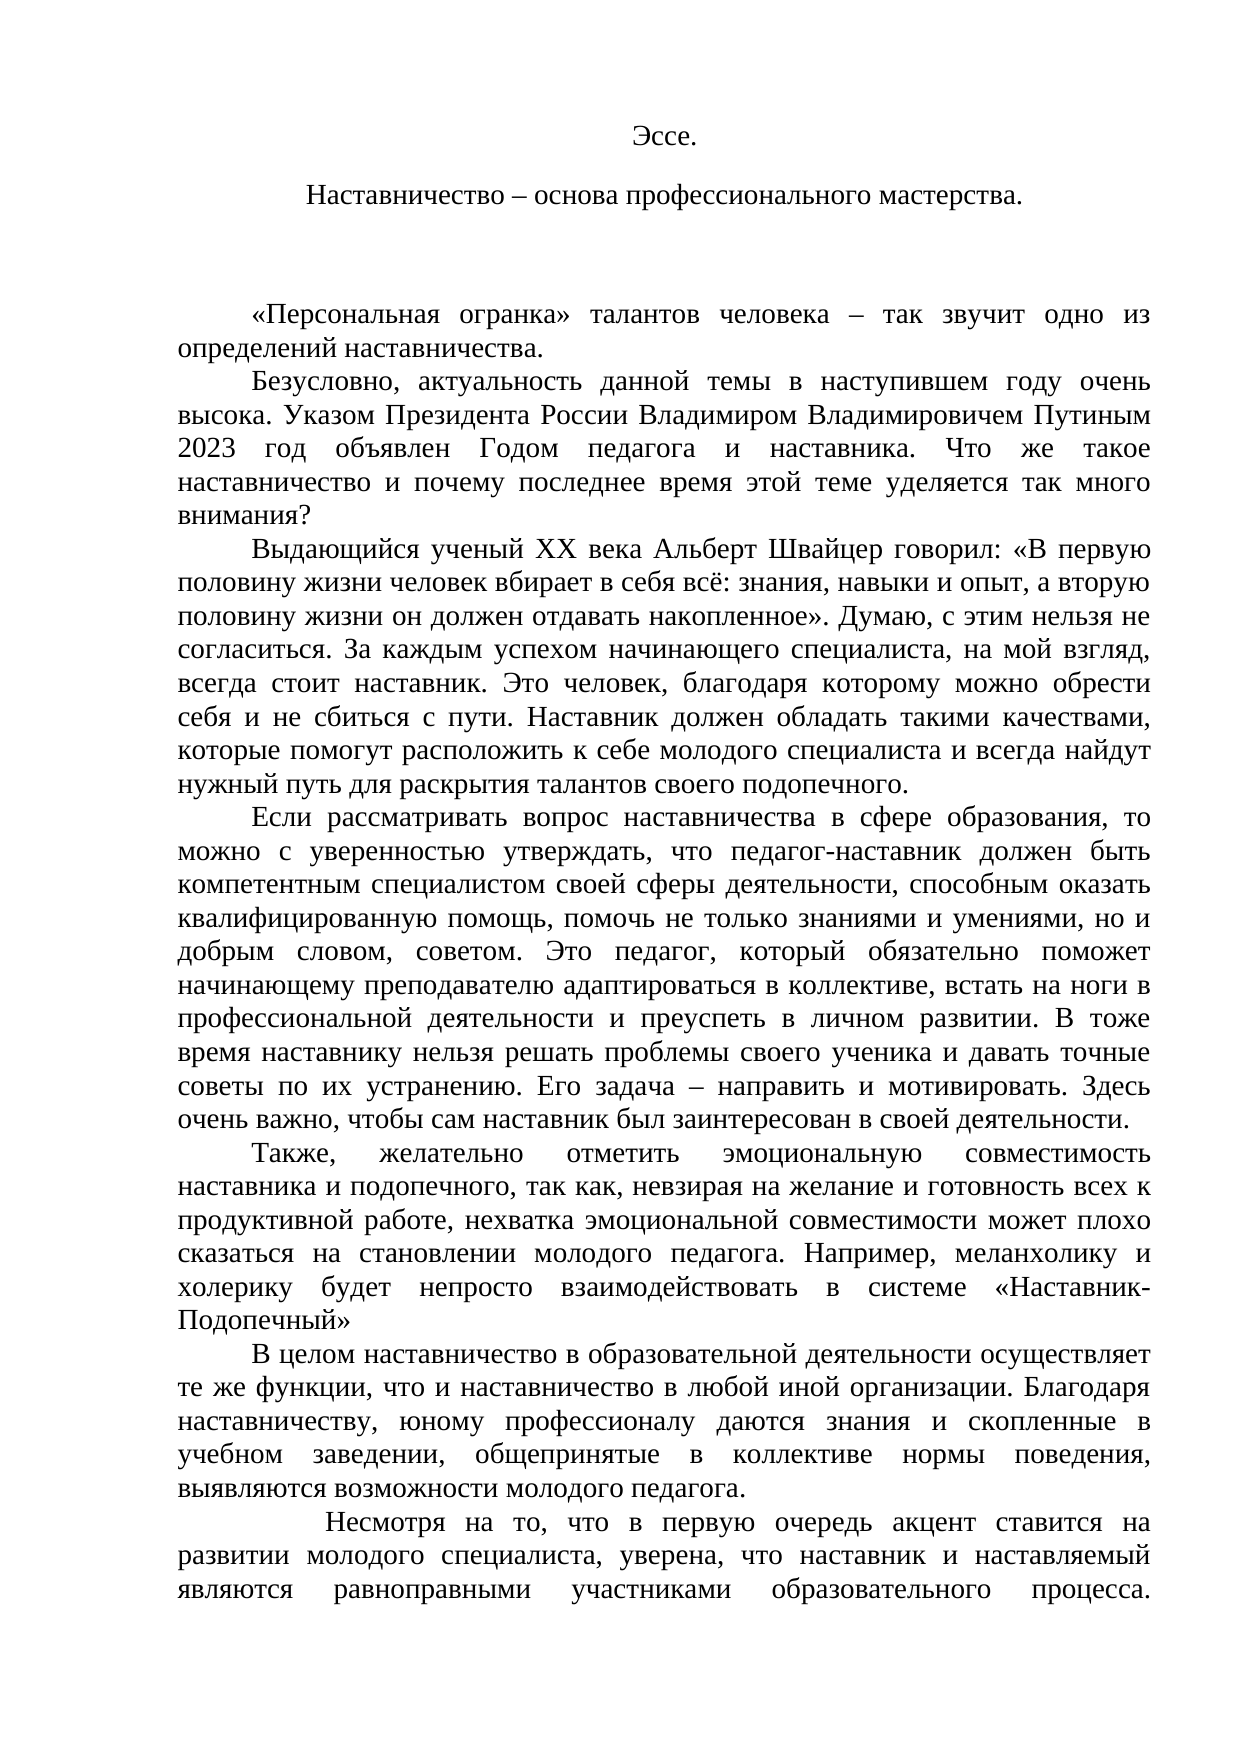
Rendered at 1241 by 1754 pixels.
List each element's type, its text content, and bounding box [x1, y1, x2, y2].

text Также, желательно отметить эмоциональную совместимость наставника и подопечного, так как, невзирая на желание и готовность всех к продуктивной работе, нехватка эмоциональной совместимости может плохо сказаться на становлении молодого педагога. Например, меланхолику и холерику будет непросто взаимодействовать в системе «Наставник-Подопечный» [177, 1135, 1152, 1336]
text Выдающийся ученый XX века Альберт Швайцер говорил: «В первую половину жизни человек вбирает в себя всё: знания, навыки и опыт, а вторую половину жизни он должен отдавать накопленное». Думаю, с этим нельзя не согласиться. За каждым успехом начинающего специалиста, на мой взгляд, всегда стоит наставник. Это человек, благодаря которому можно обрести себя и не сбиться с пути. Наставник должен обладать такими качествами, которые помогут расположить к себе молодого специалиста и всегда найдут нужный путь для раскрытия талантов своего подопечного. [177, 531, 1152, 799]
text В целом наставничество в образовательной деятельности осуществляет те же функции, что и наставничество в любой иной организации. Благодаря наставничеству, юному профессионалу даются знания и скопленные в учебном заведении, общепринятые в коллективе нормы поведения, выявляются возможности молодого педагога. [177, 1336, 1152, 1504]
text «Персональная огранка» талантов человека – так звучит одно из определений наставничества. [177, 296, 1152, 363]
text Если рассматривать вопрос наставничества в сфере образования, то можно с уверенностью утверждать, что педагог-наставник должен быть компетентным специалистом своей сферы деятельности, способным оказать квалифицированную помощь, помочь не только знаниями и умениями, но и добрым словом, советом. Это педагог, который обязательно поможет начинающему преподавателю адаптироваться в коллективе, встать на ноги в профессиональной деятельности и преуспеть в личном развитии. В тоже время наставнику нельзя решать проблемы своего ученика и давать точные советы по их устранению. Его задача – направить и мотивировать. Здесь очень важно, чтобы сам наставник был заинтересован в своей деятельности. [177, 799, 1152, 1135]
text Наставничество – основа профессионального мастерства. [177, 177, 1152, 211]
text Эссе. [177, 118, 1152, 152]
text Безусловно, актуальность данной темы в наступившем году очень высока. Указом Президента России Владимиром Владимировичем Путиным 2023 год объявлен Годом педагога и наставника. Что же такое наставничество и почему последнее время этой теме уделяется так много внимания? [177, 363, 1152, 531]
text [177, 1504, 1152, 1604]
